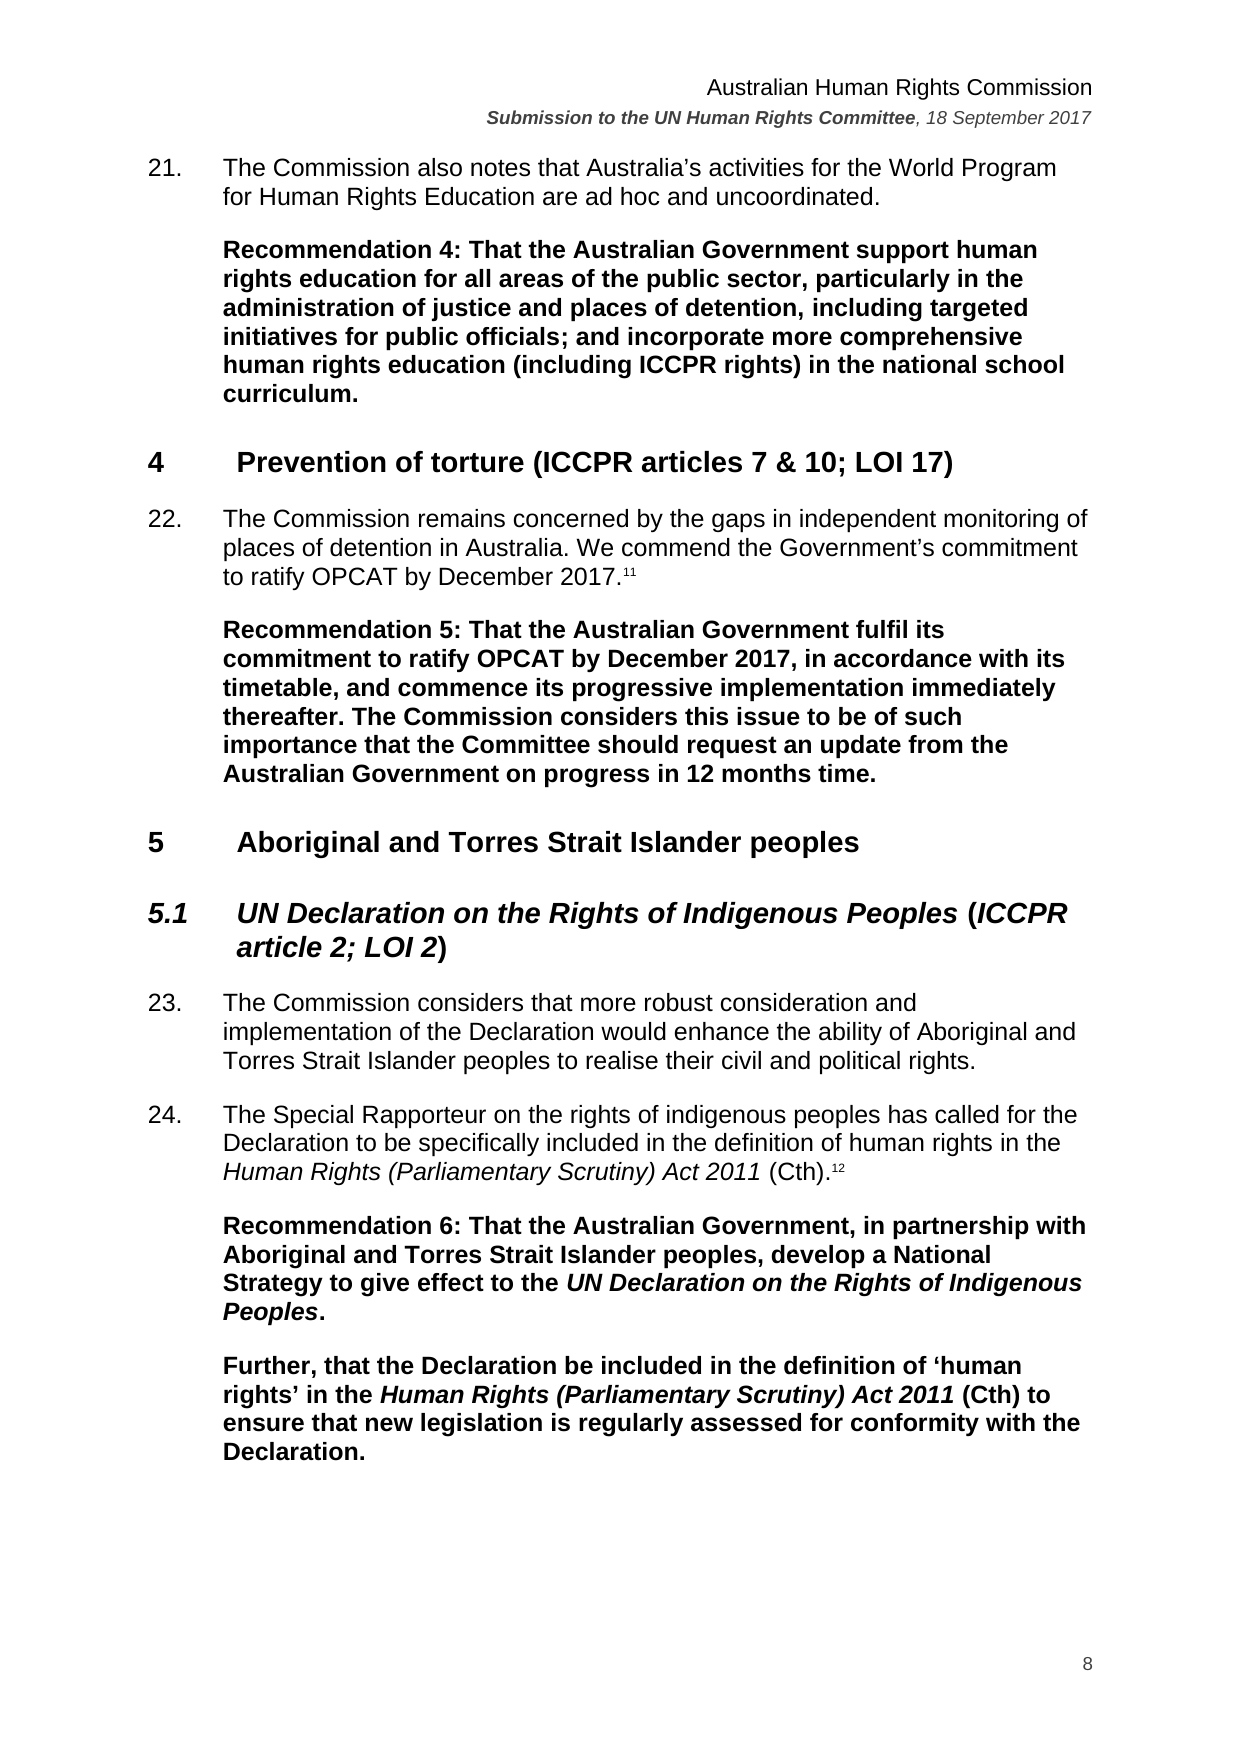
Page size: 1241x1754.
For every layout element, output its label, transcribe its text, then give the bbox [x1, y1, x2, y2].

text The Commission remains concerned by the gaps in independent monitoring of places of detention in Australia. We commend the Government’s commitment to ratify OPCAT by December 2017. [148, 504, 1092, 590]
subtitle UN Declaration on the Rights of Indigenous Peoples (ICCPR article 2; LOI 2) [148, 896, 1092, 963]
subtitle Prevention of torture (ICCPR articles 7 & 10; LOI 17) [148, 446, 1092, 479]
list Further, that the Declaration be included in the definition of ‘human rights’ in the Human Rights (Parliamentary Scrutiny) Act 2011 (Cth) to ensure that new legislation is regularly assessed for conformity with the Declaration. [223, 1351, 1092, 1466]
list That the Australian Government fulfil its commitment to ratify OPCAT by December 2017, in accordance with its timetable, and commence its progressive implementation immediately thereafter. The Commission considers this issue to be of such importance that the Committee should request an update from the Australian Government on progress in 12 months time. [223, 615, 1092, 788]
list That the Australian Government, in partnership with Aboriginal and Torres Strait Islander peoples, develop a National Strategy to give effect to the UN Declaration on the Rights of Indigenous Peoples. [223, 1211, 1092, 1326]
list That the Australian Government support human rights education for all areas of the public sector, particularly in the administration of justice and places of detention, including targeted initiatives for public officials; and incorporate more comprehensive human rights education (including ICCPR rights) in the national school curriculum. [223, 236, 1092, 408]
text The Commission also notes that Australia’s activities for the World Program for Human Rights Education are ad hoc and uncoordinated. [148, 153, 1092, 211]
text The Special Rapporteur on the rights of indigenous peoples has called for the Declaration to be specifically included in the definition of human rights in the Human Rights (Parliamentary Scrutiny) Act 2011 (Cth). [148, 1100, 1092, 1186]
subtitle Aboriginal and Torres Strait Islander peoples [148, 825, 1092, 859]
text The Commission considers that more robust consideration and implementation of the Declaration would enhance the ability of Aboriginal and Torres Strait Islander peoples to realise their civil and political rights. [148, 988, 1092, 1075]
